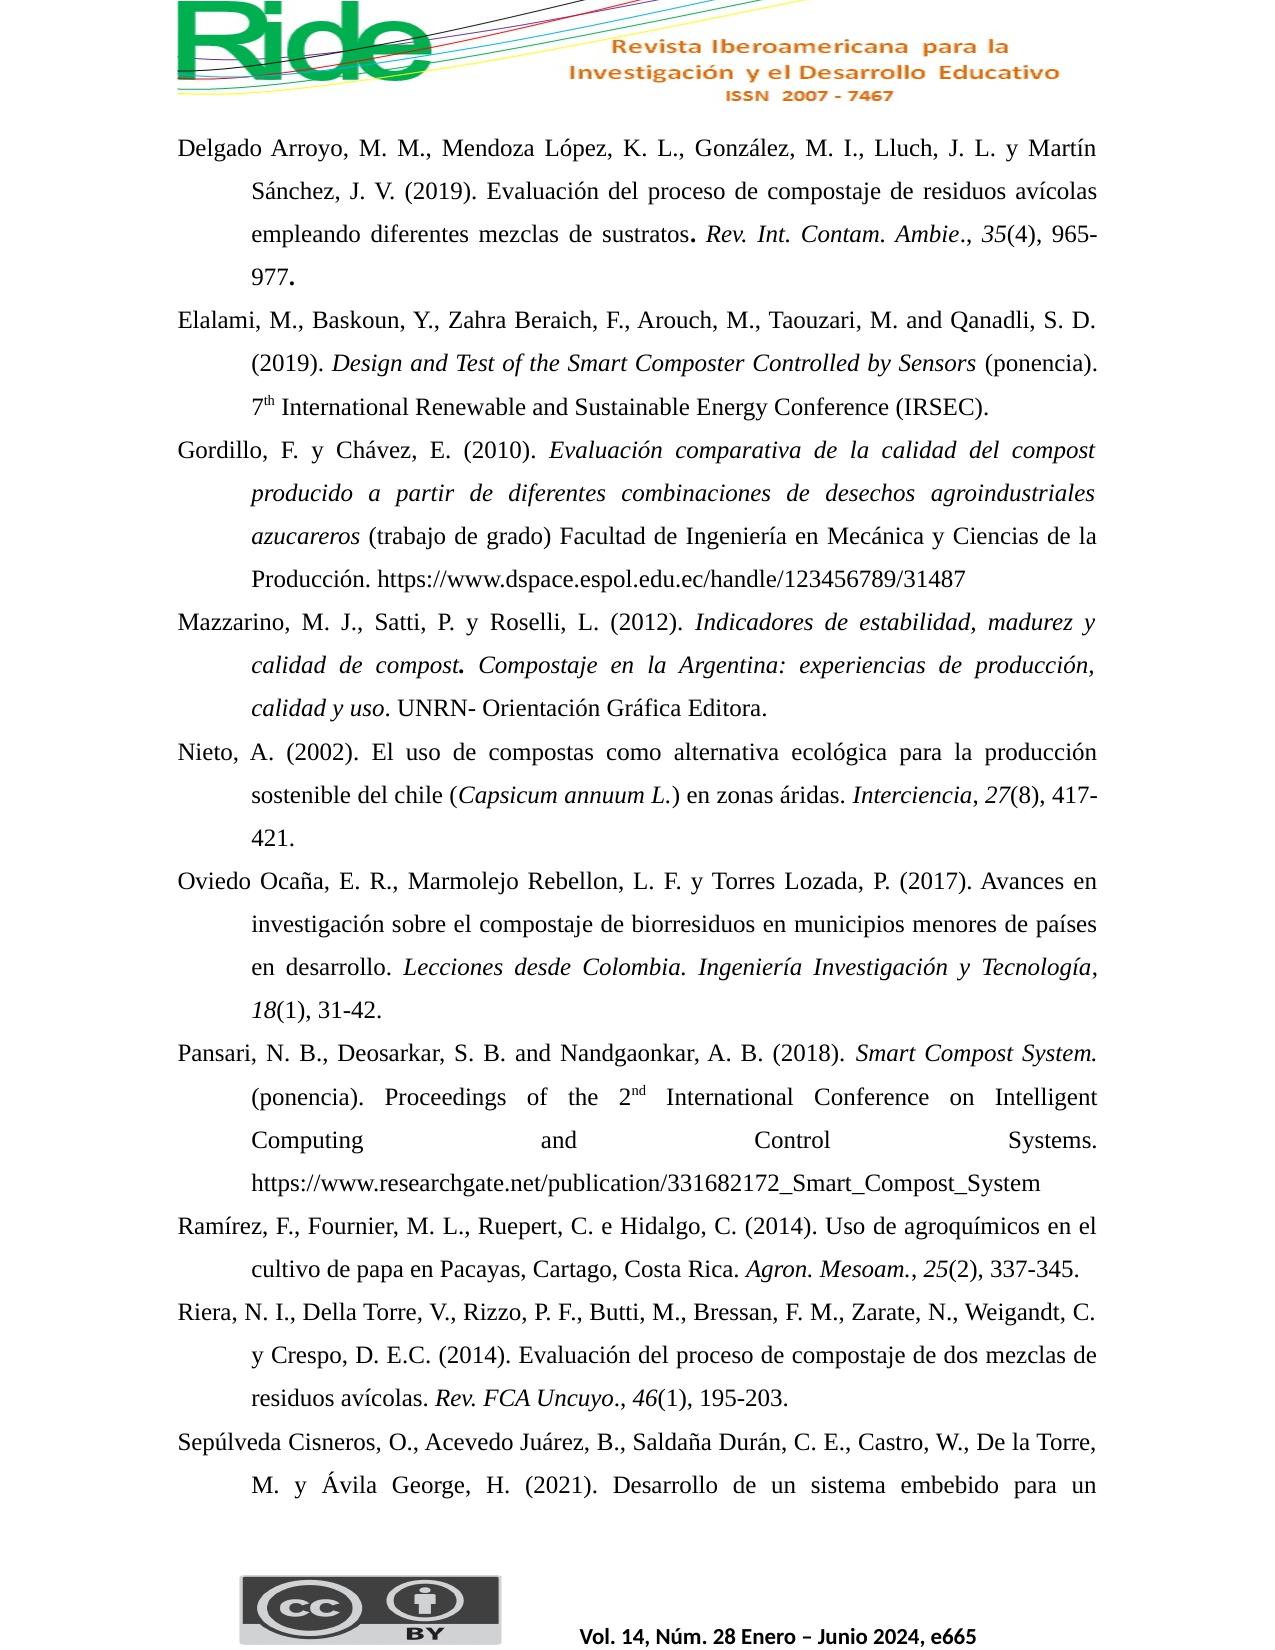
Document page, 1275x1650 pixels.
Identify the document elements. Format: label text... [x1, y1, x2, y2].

text Mazzarino, M. J., Satti, P. y Roselli, L. (2012). Indicadores de estabilidad, madurez y calidad de compost. Compostaje en la Argentina: experiencias de producción, calidad y uso. UNRN- Orientación Gráfica Editora. [177, 607, 1098, 722]
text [177, 1427, 1098, 1498]
text Ramírez, F., Fournier, M. L., Ruepert, C. e Hidalgo, C. (2014). Uso de agroquímicos en el cultivo de papa en Pacayas, Cartago, Costa Rica. Agron. Mesoam., 25(2), 337-345. [177, 1211, 1098, 1283]
text Riera, N. I., Della Torre, V., Rizzo, P. F., Butti, M., Bressan, F. M., Zarate, N., Weigandt, C. y Crespo, D. E.C. (2014). Evaluación del proceso de compostaje de dos mezclas de residuos avícolas. Rev. FCA Uncuyo., 46(1), 195-203. [177, 1297, 1098, 1412]
picture [239, 1575, 502, 1645]
picture [177, 0, 1063, 105]
text Gordillo, F. y Chávez, E. (2010). Evaluación comparativa de la calidad del compost producido a partir de diferentes combinaciones de desechos agroindustriales azucareros (trabajo de grado) Facultad de Ingeniería en Mecánica y Ciencias de la Producción. https://www.dspace.espol.edu.ec/handle/123456789/31487 [177, 435, 1098, 593]
text Elalami, M., Baskoun, Y., Zahra Beraich, F., Arouch, M., Taouzari, M. and Qanadli, S. D. (2019). Design and Test of the Smart Composter Controlled by Sensors (ponencia). 7th International Renewable and Sustainable Energy Conference (IRSEC). [177, 305, 1098, 420]
text Oviedo Ocaña, E. R., Marmolejo Rebellon, L. F. y Torres Lozada, P. (2017). Avances en investigación sobre el compostaje de biorresiduos en municipios menores de países en desarrollo. Lecciones desde Colombia. Ingeniería Investigación y Tecnología, 18(1), 31-42. [177, 895, 1098, 1024]
text Pansari, N. B., Deosarkar, S. B. and Nandgaonkar, A. B. (2018). Smart Compost System. (ponencia). Proceedings of the 2nd International Conference on Intelligent Computing and Control Systems. https://www.researchgate.net/publication/331682172_Smart_Compost_System [177, 1038, 1098, 1197]
text Nieto, A. (2002). El uso de compostas como alternativa ecológica para la producción sostenible del chile (Capsicum annuum L.) en zonas áridas. Interciencia, 27(8), 417- 421. [177, 737, 1098, 852]
text Delgado Arroyo, M. M., Mendoza López, K. L., González, M. I., Lluch, J. L. y Martín Sánchez, J. V. (2019). Evaluación del proceso de compostaje de residuos avícolas empleando diferentes mezclas de sustratos. Rev. Int. Contam. Ambie., 35(4), 965-977. [177, 133, 1098, 291]
